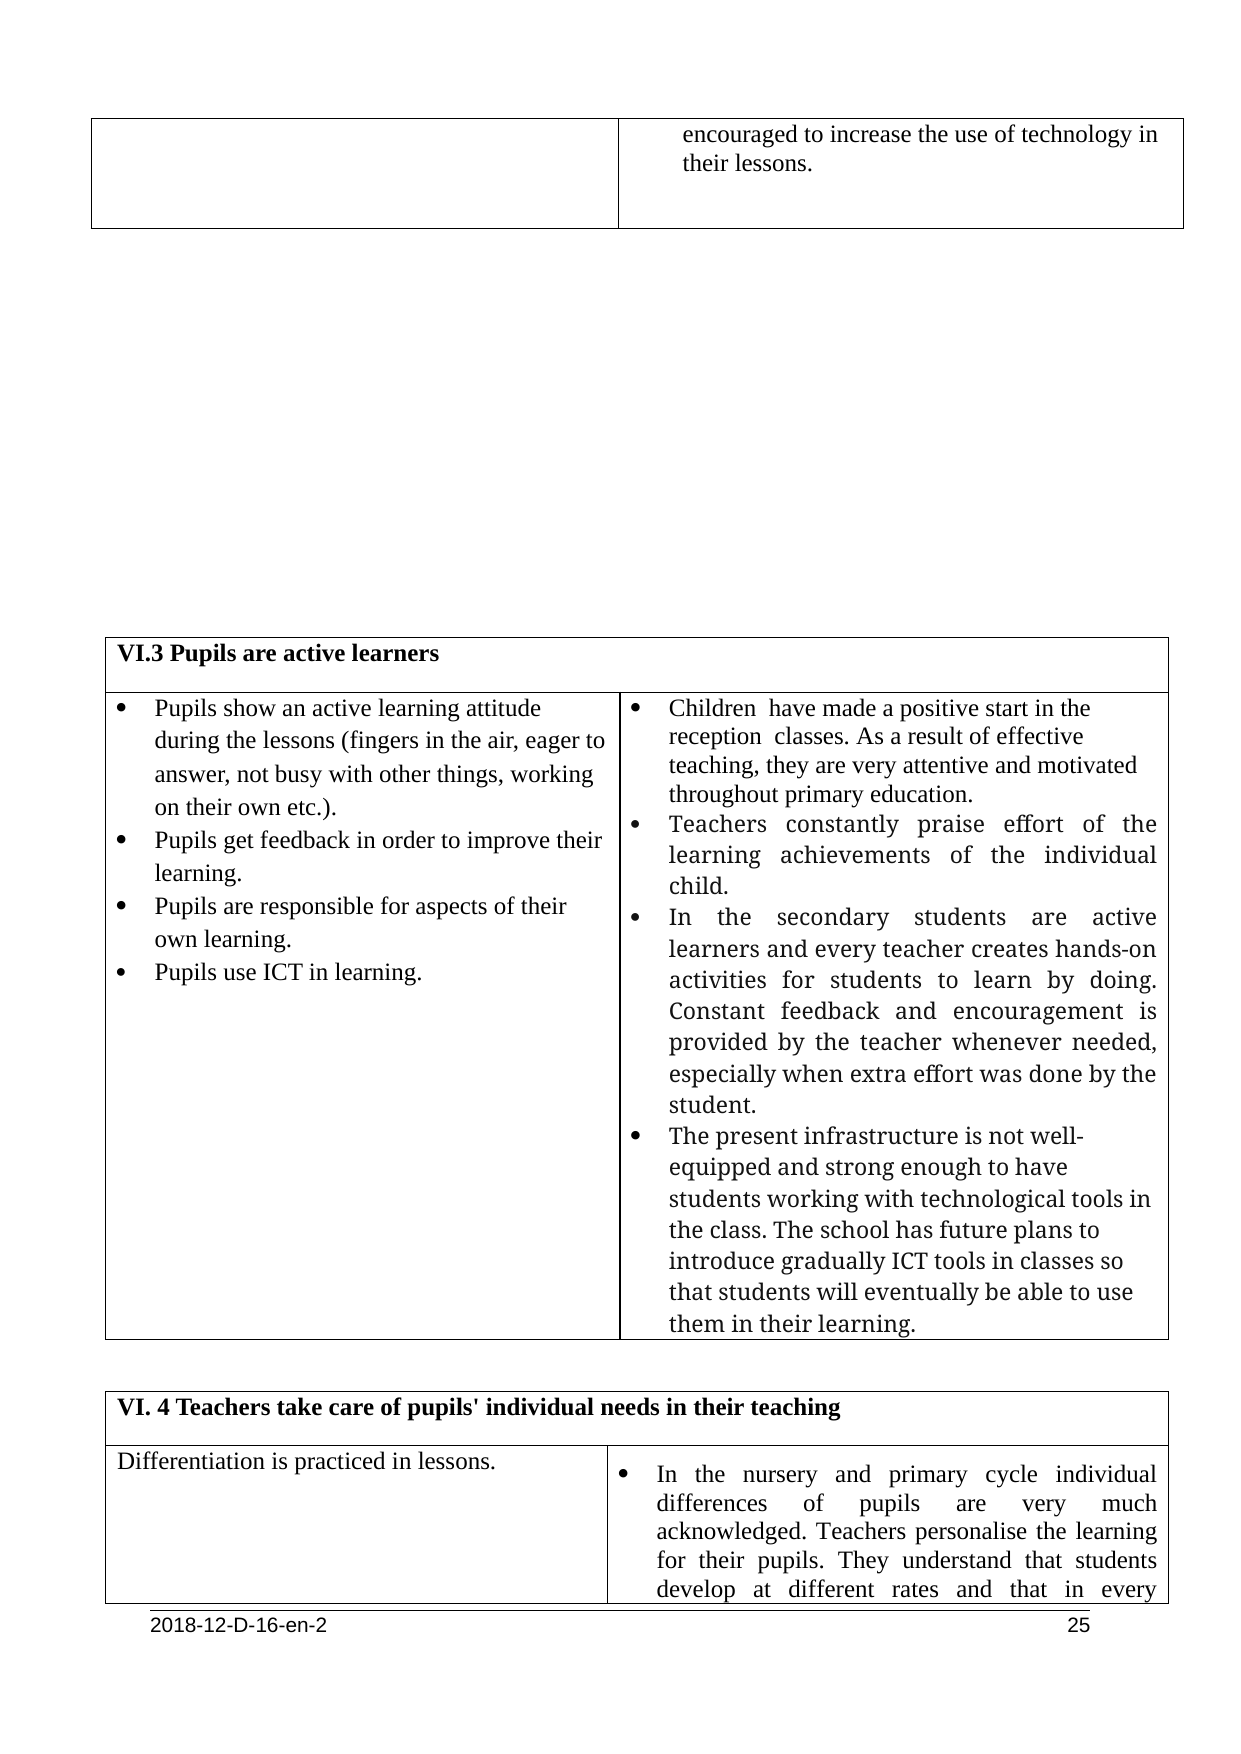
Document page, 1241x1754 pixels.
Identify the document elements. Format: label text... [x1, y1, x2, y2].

table_header VI.3 Pupils are active learners [106, 638, 1168, 692]
table_cell Children have made a positive start in the reception classes. As a result of effective teaching, they are very attentive and motivated throughout primary education. Teachers constantly praise effort of the learning achievements of the individual child. In the secondary students are active learners and every teacher creates hands-on activities for students to learn by doing. Constant feedback and encouragement is provided by the teacher whenever needed, especially when extra effort was done by the student. The present infrastructure is not well-equipped and strong enough to have students working with technological tools in the class. The school has future plans to introduce gradually ICT tools in classes so that students will eventually be able to use them in their learning. [621, 693, 1168, 1339]
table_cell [92, 119, 618, 228]
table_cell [619, 119, 1183, 228]
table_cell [106, 1446, 607, 1603]
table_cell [608, 1446, 1168, 1603]
table_cell Pupils show an active learning attitude during the lessons (fingers in the air, eager to answer, not busy with other things, working on their own etc.). Pupils get feedback in order to improve their learning. Pupils are responsible for aspects of their own learning. Pupils use ICT in learning. [106, 693, 619, 1339]
table_header VI. 4 Teachers take care of pupils' individual needs in their teaching [106, 1392, 1168, 1445]
